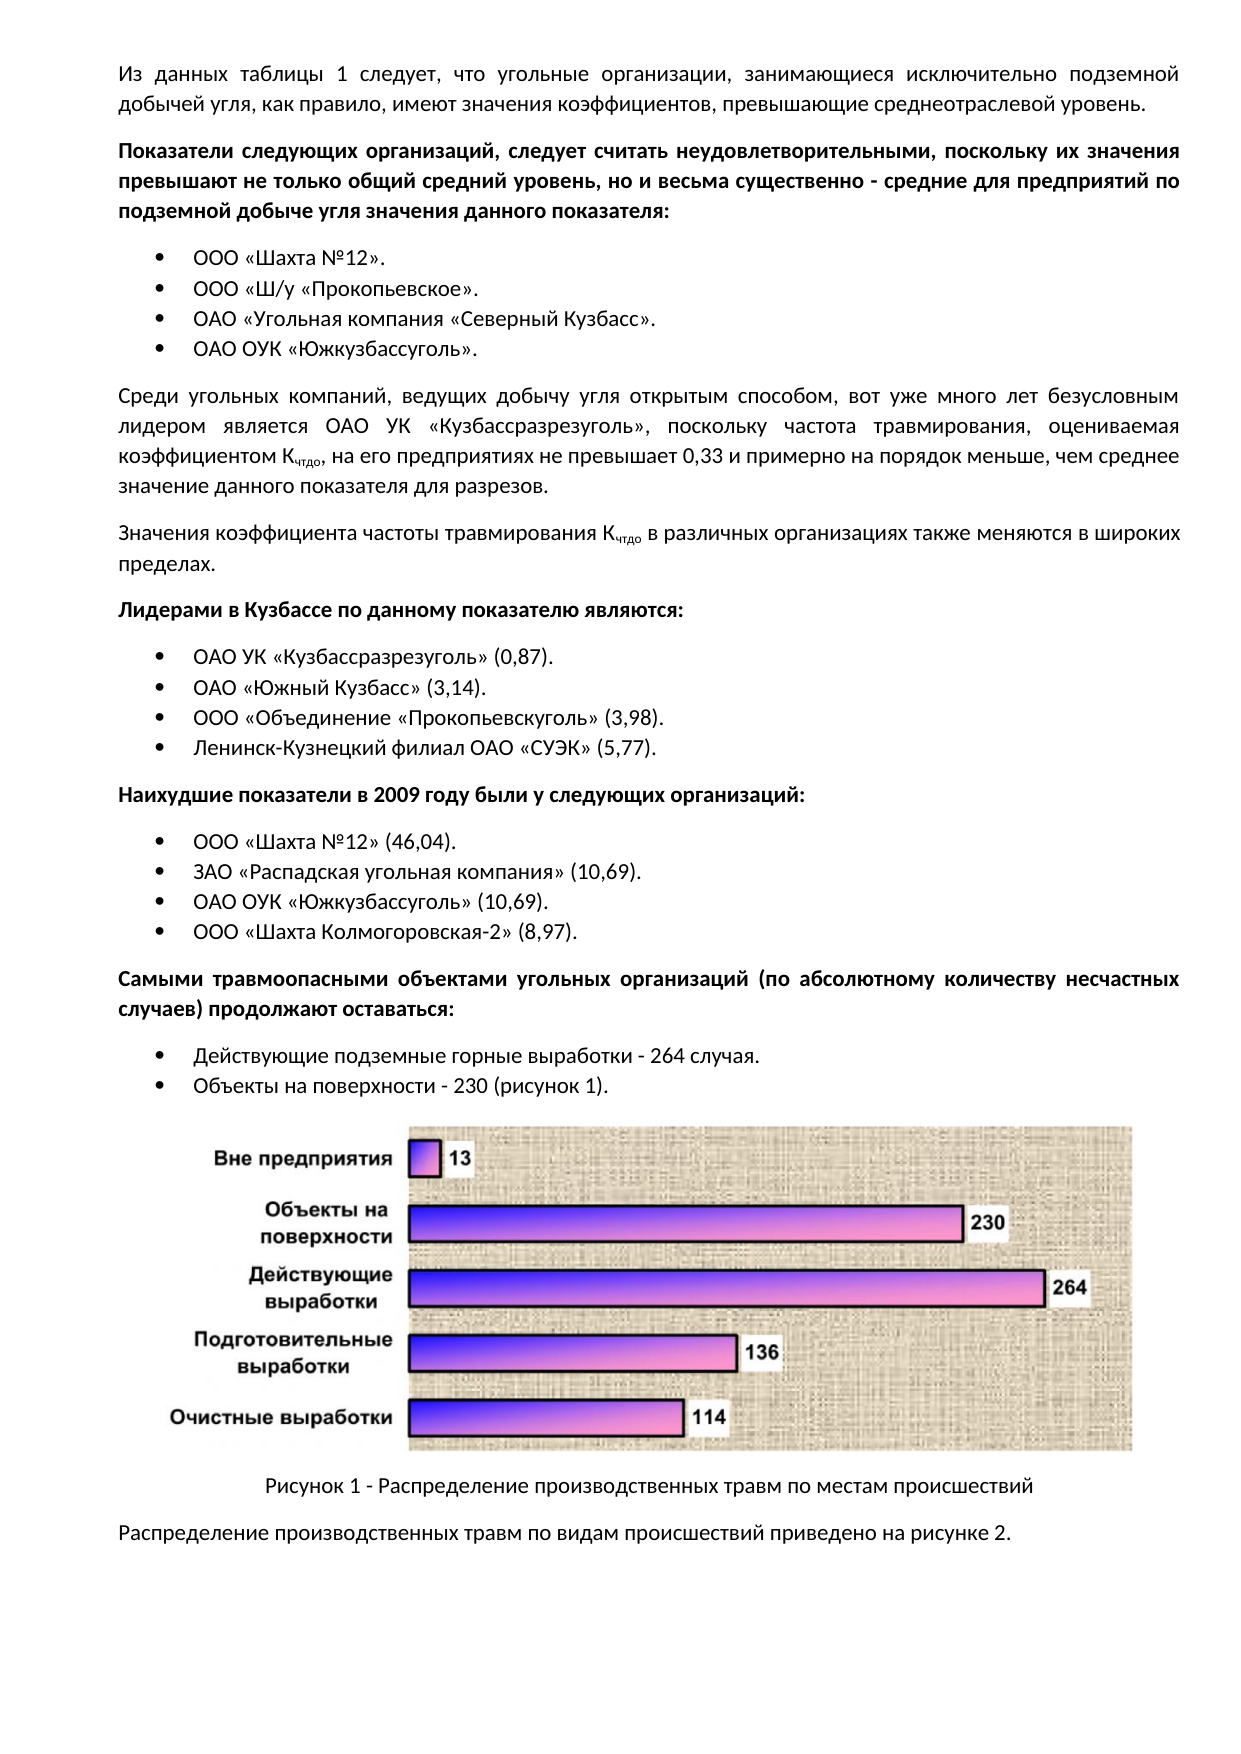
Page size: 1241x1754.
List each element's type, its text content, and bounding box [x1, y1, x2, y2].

text Лидерами в Кузбассе по данному показателю являются: [118, 596, 1181, 623]
text Показатели следующих организаций, следует считать неудовлетворительными, поскольку их значения превышают не только общий средний уровень, но и весьма существенно - средние для предприятий по подземной добыче угля значения данного показателя: [118, 136, 1181, 224]
list ООО «Шахта №12» (46,04). [156, 827, 1181, 855]
list ОАО ОУК «Южкузбассуголь» (10,69). [156, 887, 1181, 915]
text Наихудшие показатели в 2009 году были у следующих организаций: [118, 780, 1181, 808]
list ОАО «Угольная компания «Северный Кузбасс». [156, 304, 1181, 332]
list Объекты на поверхности - 230 (рисунок 1). [156, 1072, 1181, 1099]
list ООО «Шахта №12». [156, 243, 1181, 271]
list ООО «Объединение «Прокопьевскуголь» (3,98). [156, 703, 1181, 731]
list ОАО «Южный Кузбасс» (3,14). [156, 673, 1181, 701]
text Распределение производственных травм по видам происшествий приведено на рисунке 2. [118, 1518, 1181, 1547]
list ОАО ОУК «Южкузбассуголь». [156, 334, 1181, 362]
text Значения коэффициента частоты травмирования Кчтдо в различных организациях также меняются в широких пределах. [118, 518, 1181, 577]
list ООО «Ш/у «Прокопьевское». [156, 274, 1181, 302]
text Самыми травмоопасными объектами угольных организаций (по абсолютному количеству несчастных случаев) продолжают оставаться: [118, 964, 1181, 1022]
list Ленинск-Кузнецкий филиал ОАО «СУЭК» (5,77). [156, 733, 1181, 761]
list Действующие подземные горные выработки - 264 случая. [156, 1041, 1181, 1069]
list ЗАО «Распадская угольная компания» (10,69). [156, 857, 1181, 885]
list ОАО УК «Кузбассразрезуголь» (0,87). [156, 642, 1181, 670]
text Рисунок 1 - Распределение производственных травм по местам происшествий [118, 1472, 1181, 1500]
picture [162, 1118, 1137, 1453]
list ООО «Шахта Колмогоровская-2» (8,97). [156, 917, 1181, 945]
text Из данных таблицы 1 следует, что угольные организации, занимающиеся исключительно подземной добычей угля, как правило, имеют значения коэффициентов, превышающие среднеотраслевой уровень. [118, 59, 1181, 117]
text Среди угольных компаний, ведущих добычу угля открытым способом, вот уже много лет безусловным лидером является ОАО УК «Кузбассразрезуголь», поскольку частота травмирования, оцениваемая коэффициентом Кчтдо, на его предприятиях не превышает 0,33 и примерно на порядок меньше, чем среднее значение данного показателя для разрезов. [118, 381, 1181, 499]
